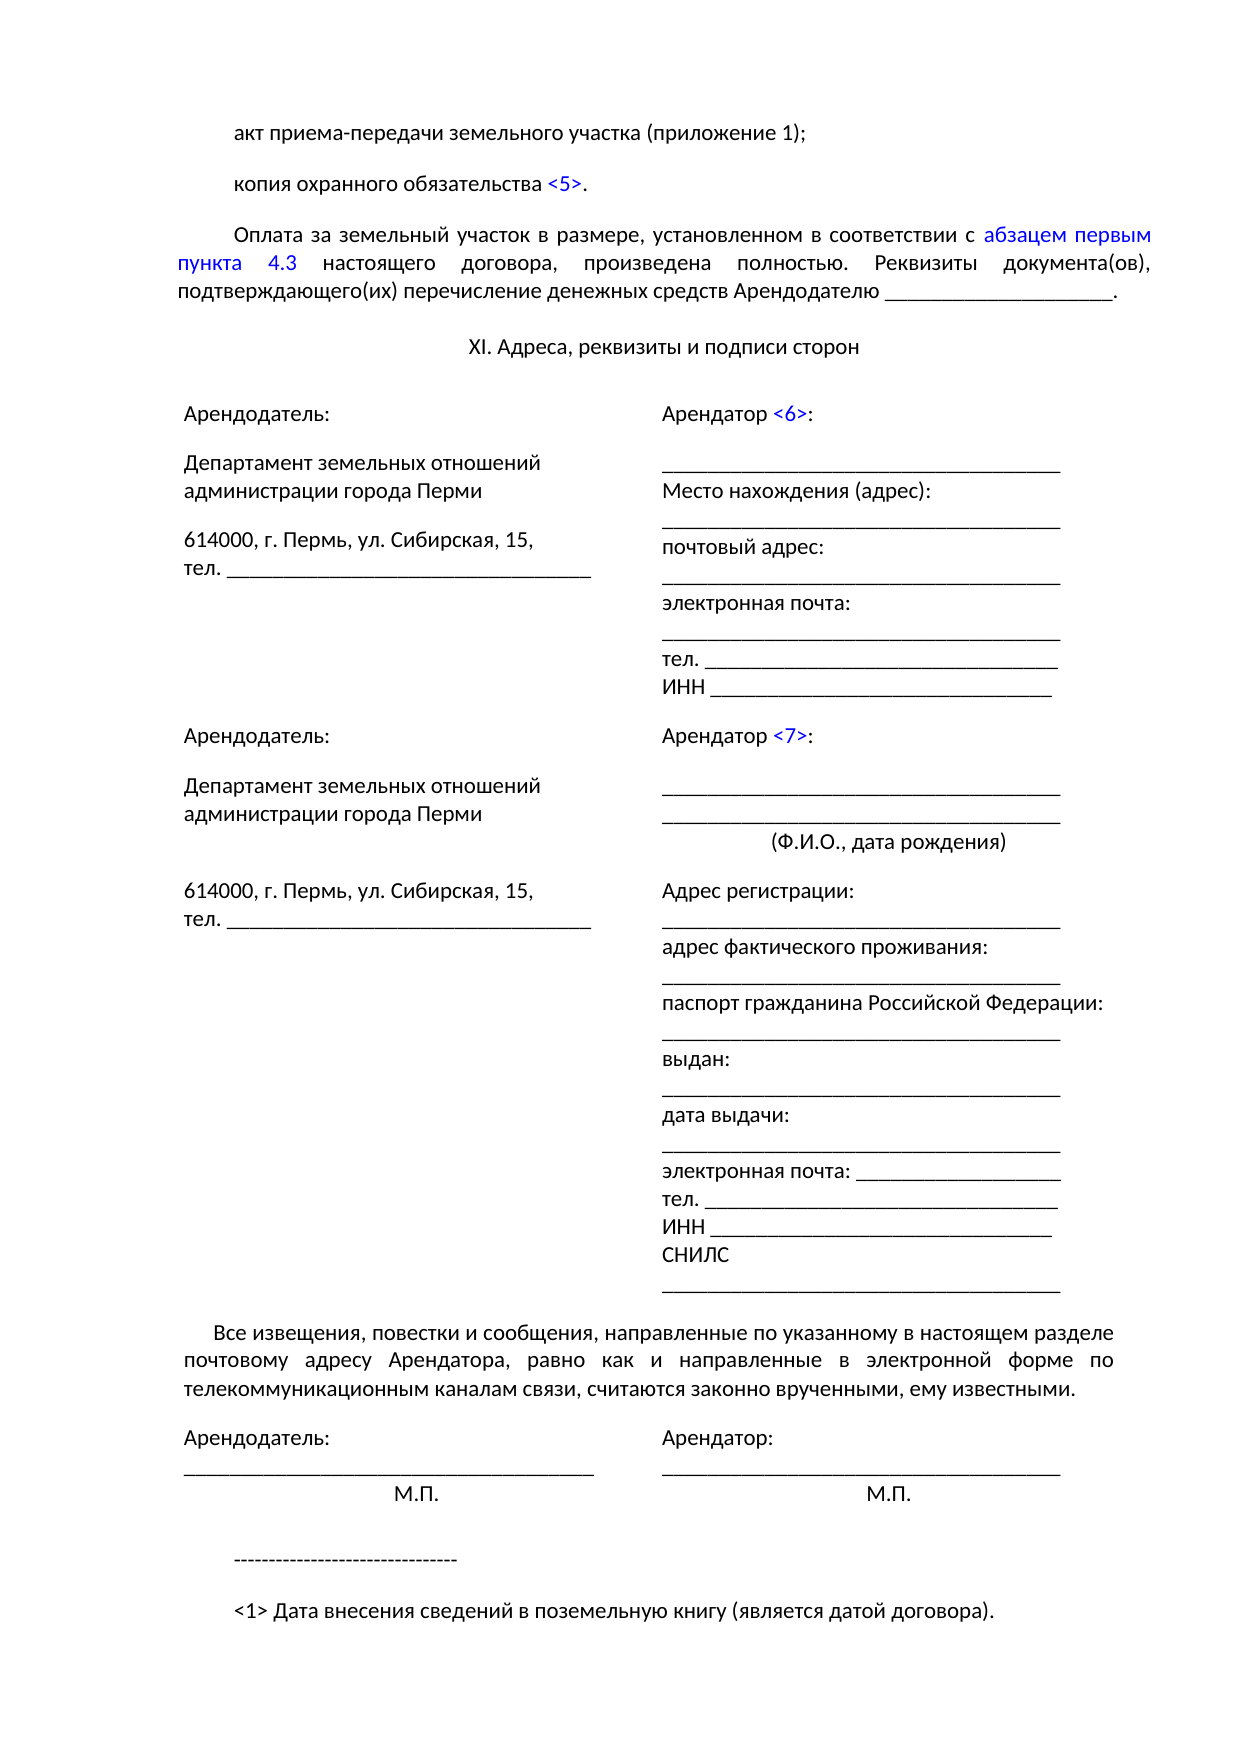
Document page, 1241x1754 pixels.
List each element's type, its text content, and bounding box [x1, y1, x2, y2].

table_header Арендатор <6>: [655, 388, 1122, 437]
table_cell Арендодатель: ____________________________________ М.П. [177, 1412, 655, 1518]
table_cell 614000, г. Пермь, ул. Сибирская, 15, тел. ________________________________ [177, 515, 655, 711]
text Оплата за земельный участок в размере, установленном в соответствии с абзацем первым пункта 4.3 настоящего договора, произведена полностью. Реквизиты документа(ов), подтверждающего(их) перечисление денежных средств Арендодателю ____________________. [177, 220, 1152, 304]
text -------------------------------- [177, 1546, 1152, 1574]
text XI. Адреса, реквизиты и подписи сторон [177, 332, 1152, 360]
table_header Арендодатель: [177, 388, 655, 437]
text акт приема-передачи земельного участка (приложение 1); [177, 118, 1152, 146]
table_cell ___________________________________ Место нахождения (адрес): ___________________________________ почтовый адрес: ___________________________________ электронная почта: ___________________________________ тел. _______________________________ ИНН ______________________________ [655, 438, 1122, 711]
table_cell Арендатор <7>: [655, 711, 1122, 760]
text копия охранного обязательства <5>. [177, 169, 1152, 197]
text <1> Дата внесения сведений в поземельную книгу (является датой договора). [177, 1597, 1152, 1624]
table_cell 614000, г. Пермь, ул. Сибирская, 15, тел. ________________________________ [177, 865, 655, 1307]
table_cell Арендодатель: [177, 711, 655, 760]
table_cell Арендатор: ___________________________________ М.П. [655, 1412, 1122, 1518]
table_cell Все извещения, повестки и сообщения, направленные по указанному в настоящем разделе почтовому адресу Арендатора, равно как и направленные в электронной форме по телекоммуникационным каналам связи, считаются законно врученными, ему известными. [177, 1307, 1122, 1412]
table_cell ___________________________________ ___________________________________ (Ф.И.О., дата рождения) [655, 760, 1122, 865]
table_cell Департамент земельных отношений администрации города Перми [177, 438, 655, 515]
table_cell Адрес регистрации: ___________________________________ адрес фактического проживания: ___________________________________ паспорт гражданина Российской Федерации: ___________________________________ выдан: ___________________________________ дата выдачи: ___________________________________ электронная почта: __________________ тел. _______________________________ ИНН ______________________________ СНИЛС ___________________________________ [655, 865, 1122, 1307]
table_cell Департамент земельных отношений администрации города Перми [177, 760, 655, 865]
